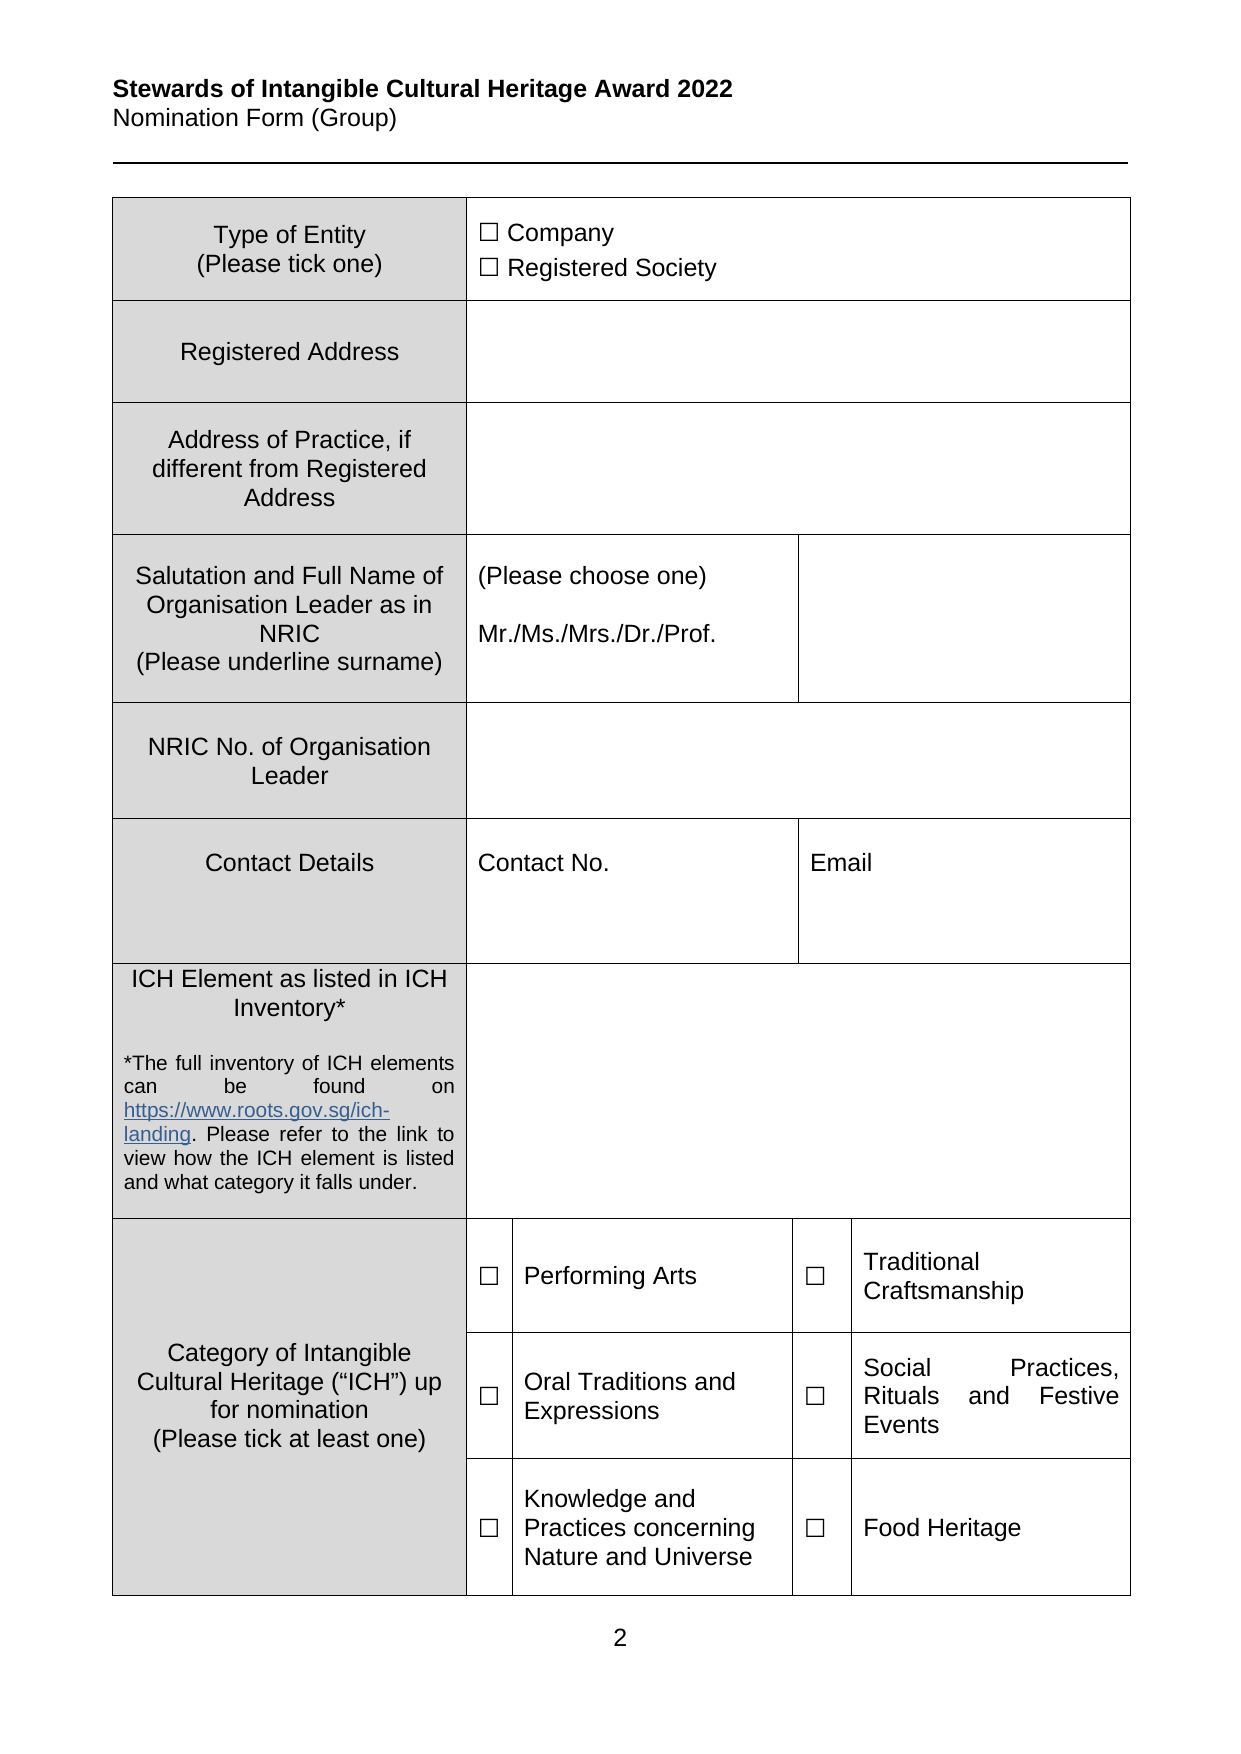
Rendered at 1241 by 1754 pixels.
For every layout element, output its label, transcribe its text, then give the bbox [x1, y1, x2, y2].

table_cell [467, 403, 1130, 534]
table_cell [799, 535, 1130, 702]
table_cell NRIC No. of Organisation Leader [113, 703, 466, 818]
table_cell Address of Practice, if different from Registered Address [113, 403, 466, 534]
table_cell ☐ [793, 1219, 851, 1332]
table_cell ☐ [793, 1333, 851, 1458]
table_cell Salutation and Full Name of Organisation Leader as in NRIC (Please underline surname) [113, 535, 466, 702]
table_cell (Please choose one) Mr./Ms./Mrs./Dr./Prof. [467, 535, 798, 702]
table_cell Social Practices, Rituals and Festive Events [852, 1333, 1130, 1458]
table_cell ☐ [793, 1459, 851, 1595]
table_cell Contact Details [113, 819, 466, 963]
table_cell Knowledge and Practices concerning Nature and Universe [513, 1459, 792, 1595]
table_cell ☐ [467, 1219, 512, 1332]
table_cell [467, 964, 1130, 1218]
table_cell Performing Arts [513, 1219, 792, 1332]
table_cell Category of Intangible Cultural Heritage (“ICH”) up for nomination (Please tick at least one) [113, 1219, 466, 1595]
table_cell Type of Entity (Please tick one) [113, 198, 466, 300]
table_cell ICH Element as listed in ICH Inventory* *The full inventory of ICH elements can be found on https://www.roots.gov.sg/ich-landing. Please refer to the link to view how the ICH element is listed and what category it falls under. [113, 964, 466, 1218]
table_cell [467, 703, 1130, 818]
table_cell Registered Address [113, 301, 466, 402]
table_cell Food Heritage [852, 1459, 1130, 1595]
table_cell Oral Traditions and Expressions [513, 1333, 792, 1458]
table_cell Email [799, 819, 1130, 963]
table_cell Contact No. [467, 819, 798, 963]
table_cell ☐ [467, 1459, 512, 1595]
table_cell Company Registered Society [467, 198, 1130, 300]
table_cell Traditional Craftsmanship [852, 1219, 1130, 1332]
table_cell ☐ [467, 1333, 512, 1458]
table_cell [467, 301, 1130, 402]
